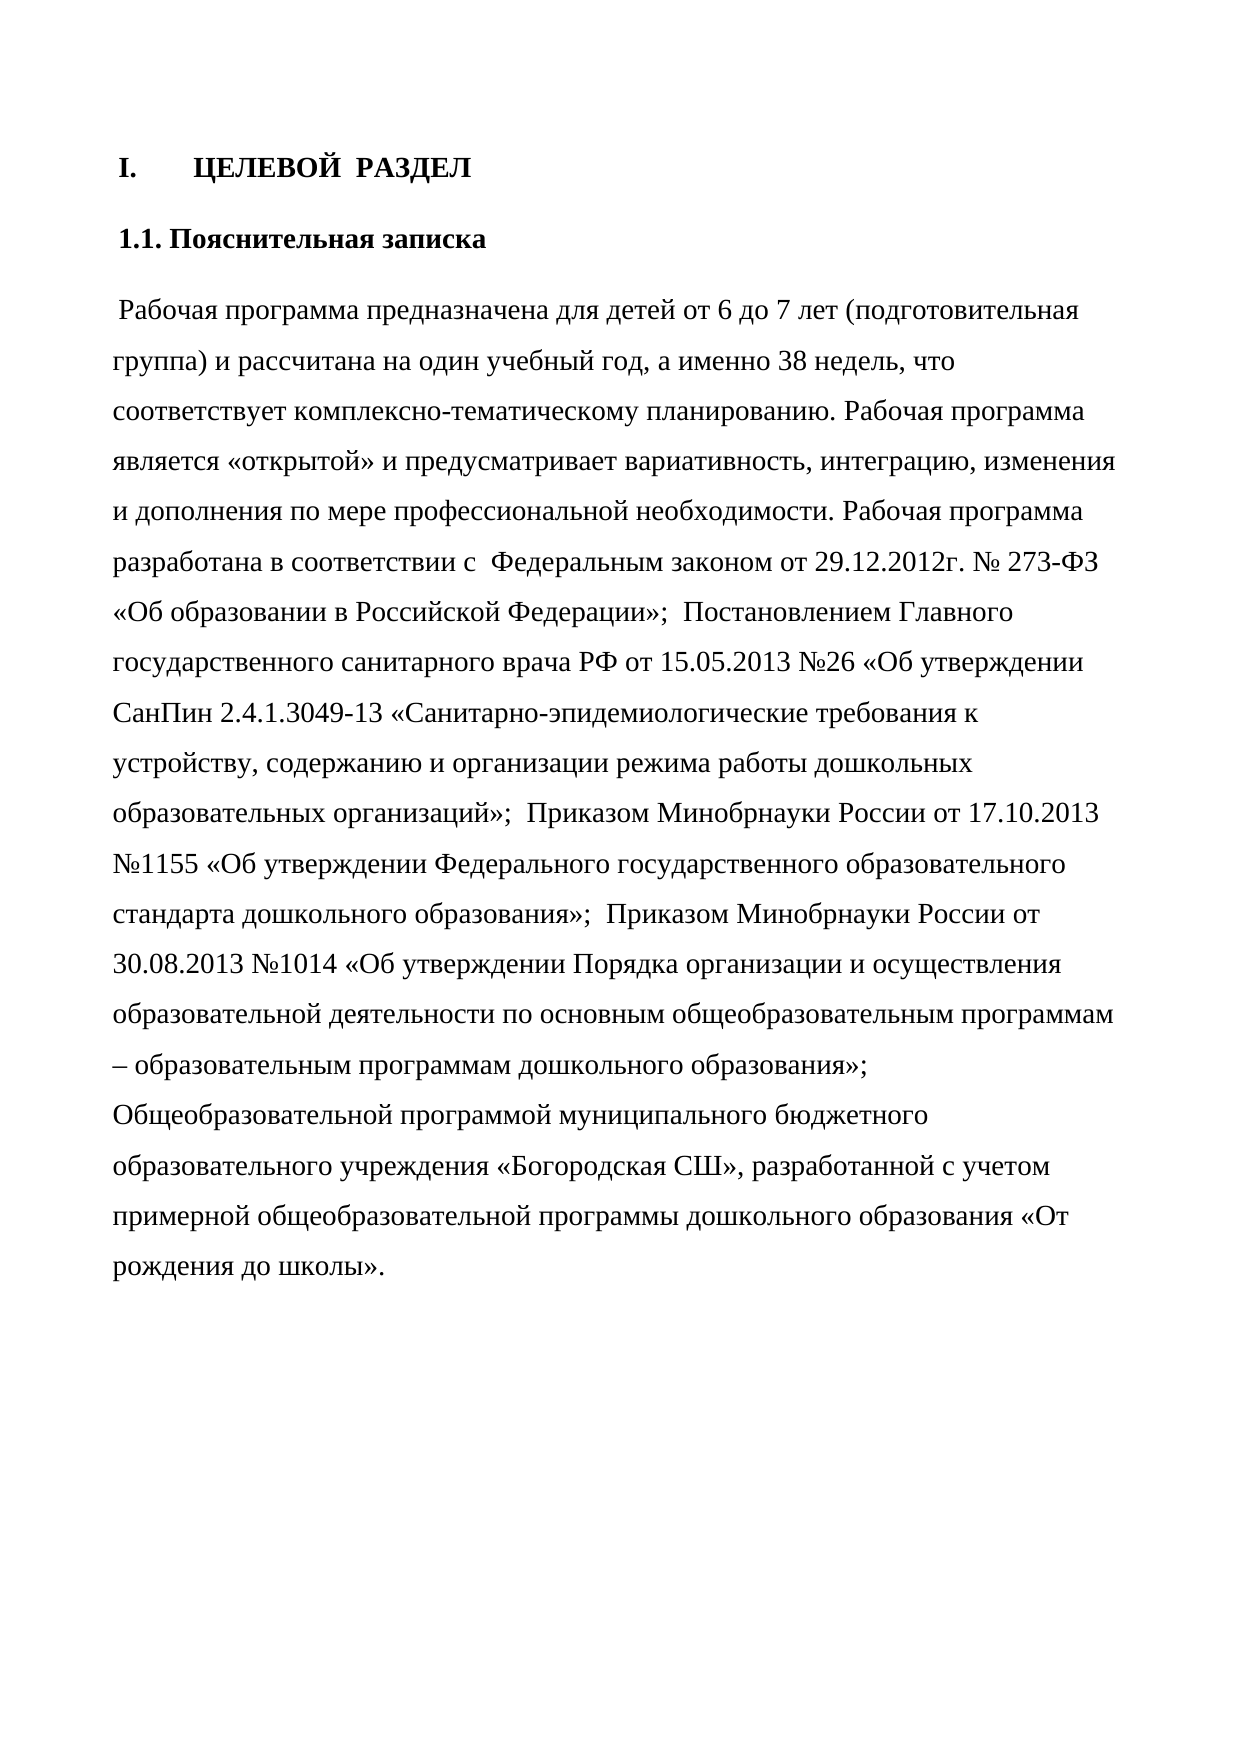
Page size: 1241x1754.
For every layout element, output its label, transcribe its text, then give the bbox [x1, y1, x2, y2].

text 1.1. Пояснительная записка [118, 221, 1128, 255]
list Рабочая программа предназначена для детей от 6 до 7 лет (подготовительная группа) и рассчитана на один учебный год, а именно 38 недель, что соответствует комплексно-тематическому планированию. Рабочая программа является «открытой» и предусматривает вариативность, интеграцию, изменения и дополнения по мере профессиональной необходимости. Рабочая программа разработана в соответствии с Федеральным законом от 29.12.2012г. № 273-ФЗ «Об образовании в Российской Федерации»; Постановлением Главного государственного санитарного врача РФ от 15.05.2013 №26 «Об утверждении СанПин 2.4.1.3049-13 «Санитарно-эпидемиологические требования к устройству, содержанию и организации режима работы дошкольных образовательных организаций»; Приказом Минобрнауки России от 17.10.2013 №1155 «Об утверждении Федерального государственного образовательного стандарта дошкольного образования»; Приказом Минобрнауки России от 30.08.2013 №1014 «Об утверждении Порядка организации и осуществления образовательной деятельности по основным общеобразовательным программам – образовательным программам дошкольного образования»; Общеобразовательной программой муниципального бюджетного образовательного учреждения «Богородская СШ», разработанной с учетом примерной общеобразовательной программы дошкольного образования «От рождения до школы». [112, 292, 1128, 1282]
list ЦЕЛЕВОЙ РАЗДЕЛ [118, 150, 1128, 183]
